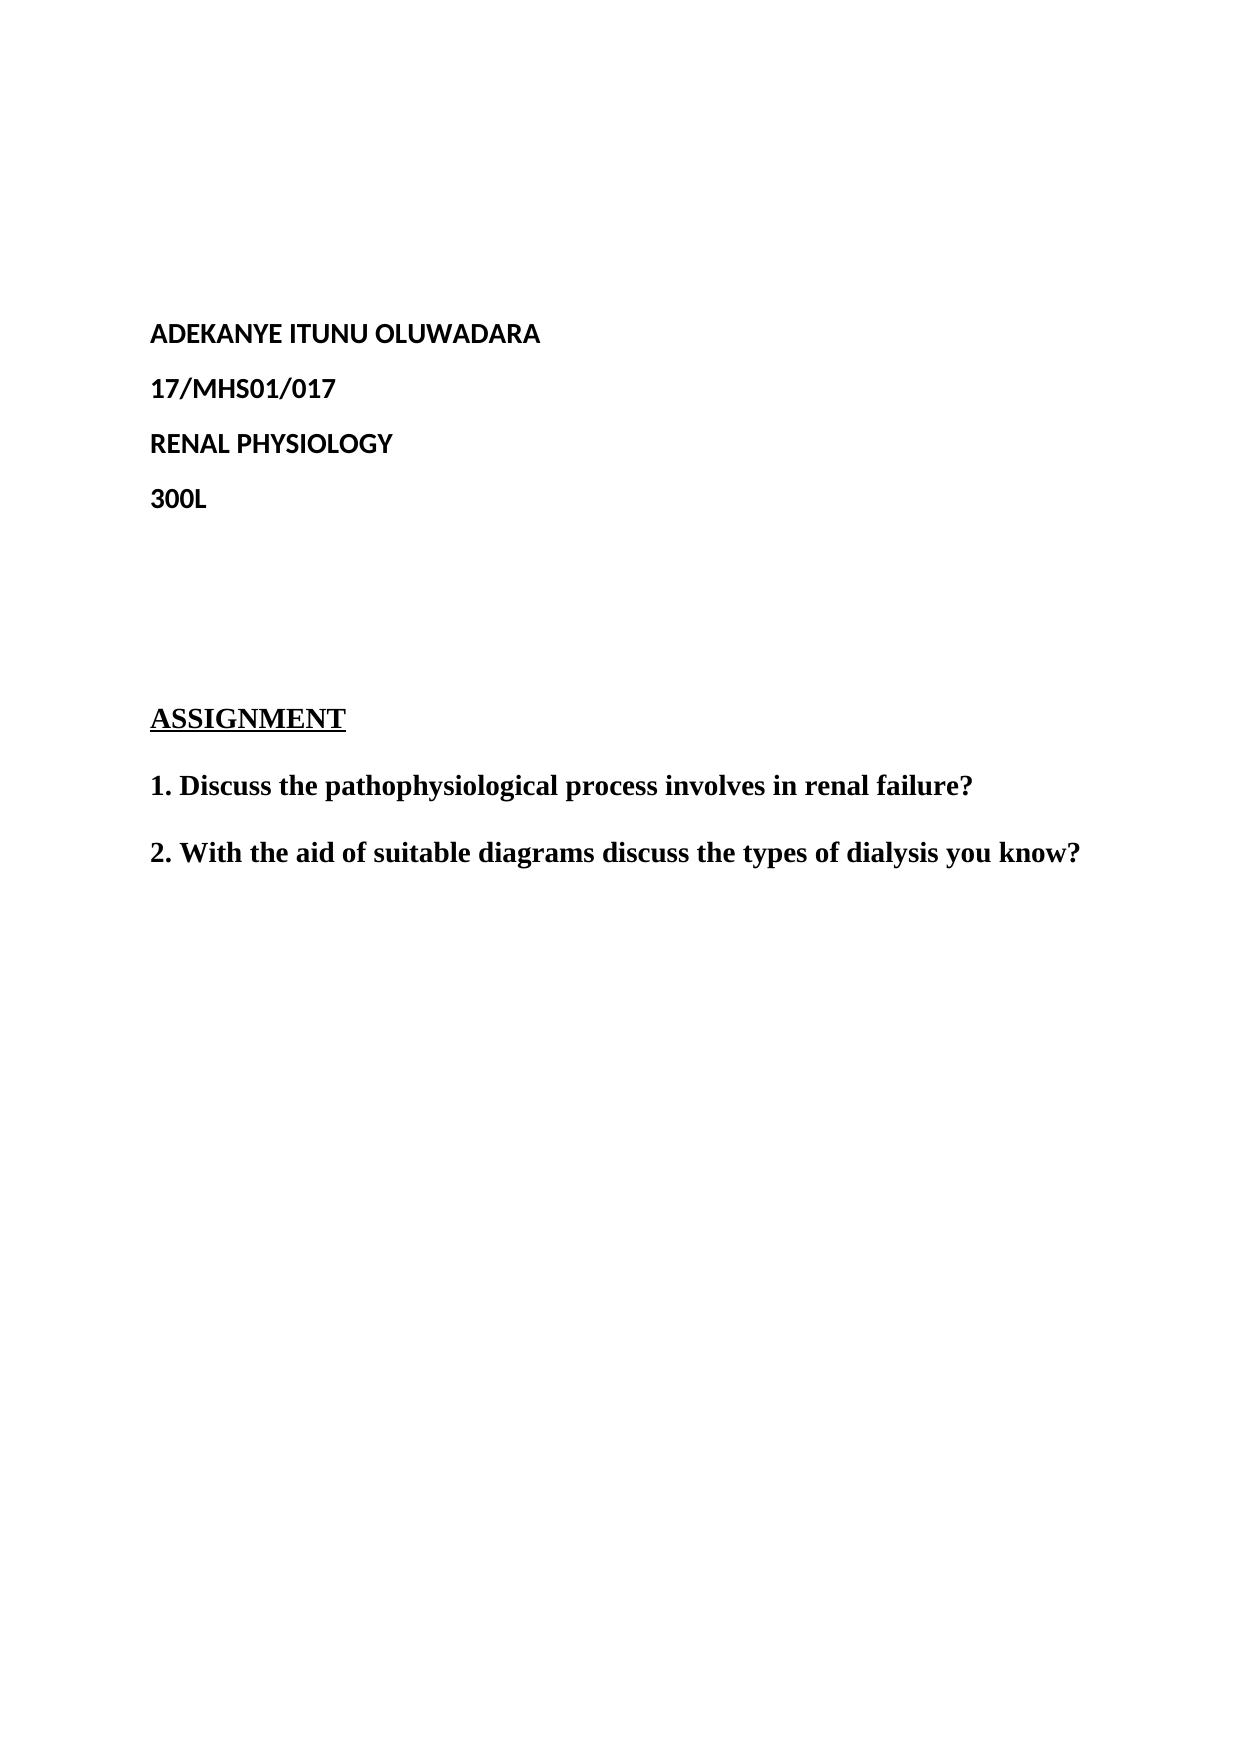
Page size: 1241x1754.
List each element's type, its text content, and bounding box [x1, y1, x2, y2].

text ASSIGNMENT [150, 701, 1090, 734]
text 300L [150, 481, 1090, 516]
text 2. With the aid of suitable diagrams discuss the types of dialysis you know? [150, 835, 1090, 868]
text 1. Discuss the pathophysiological process involves in renal failure? [150, 768, 1090, 802]
text RENAL PHYSIOLOGY [150, 426, 1090, 461]
text 17/MHS01/017 [150, 370, 1090, 406]
text ADEKANYE ITUNU OLUWADARA [150, 315, 1090, 351]
